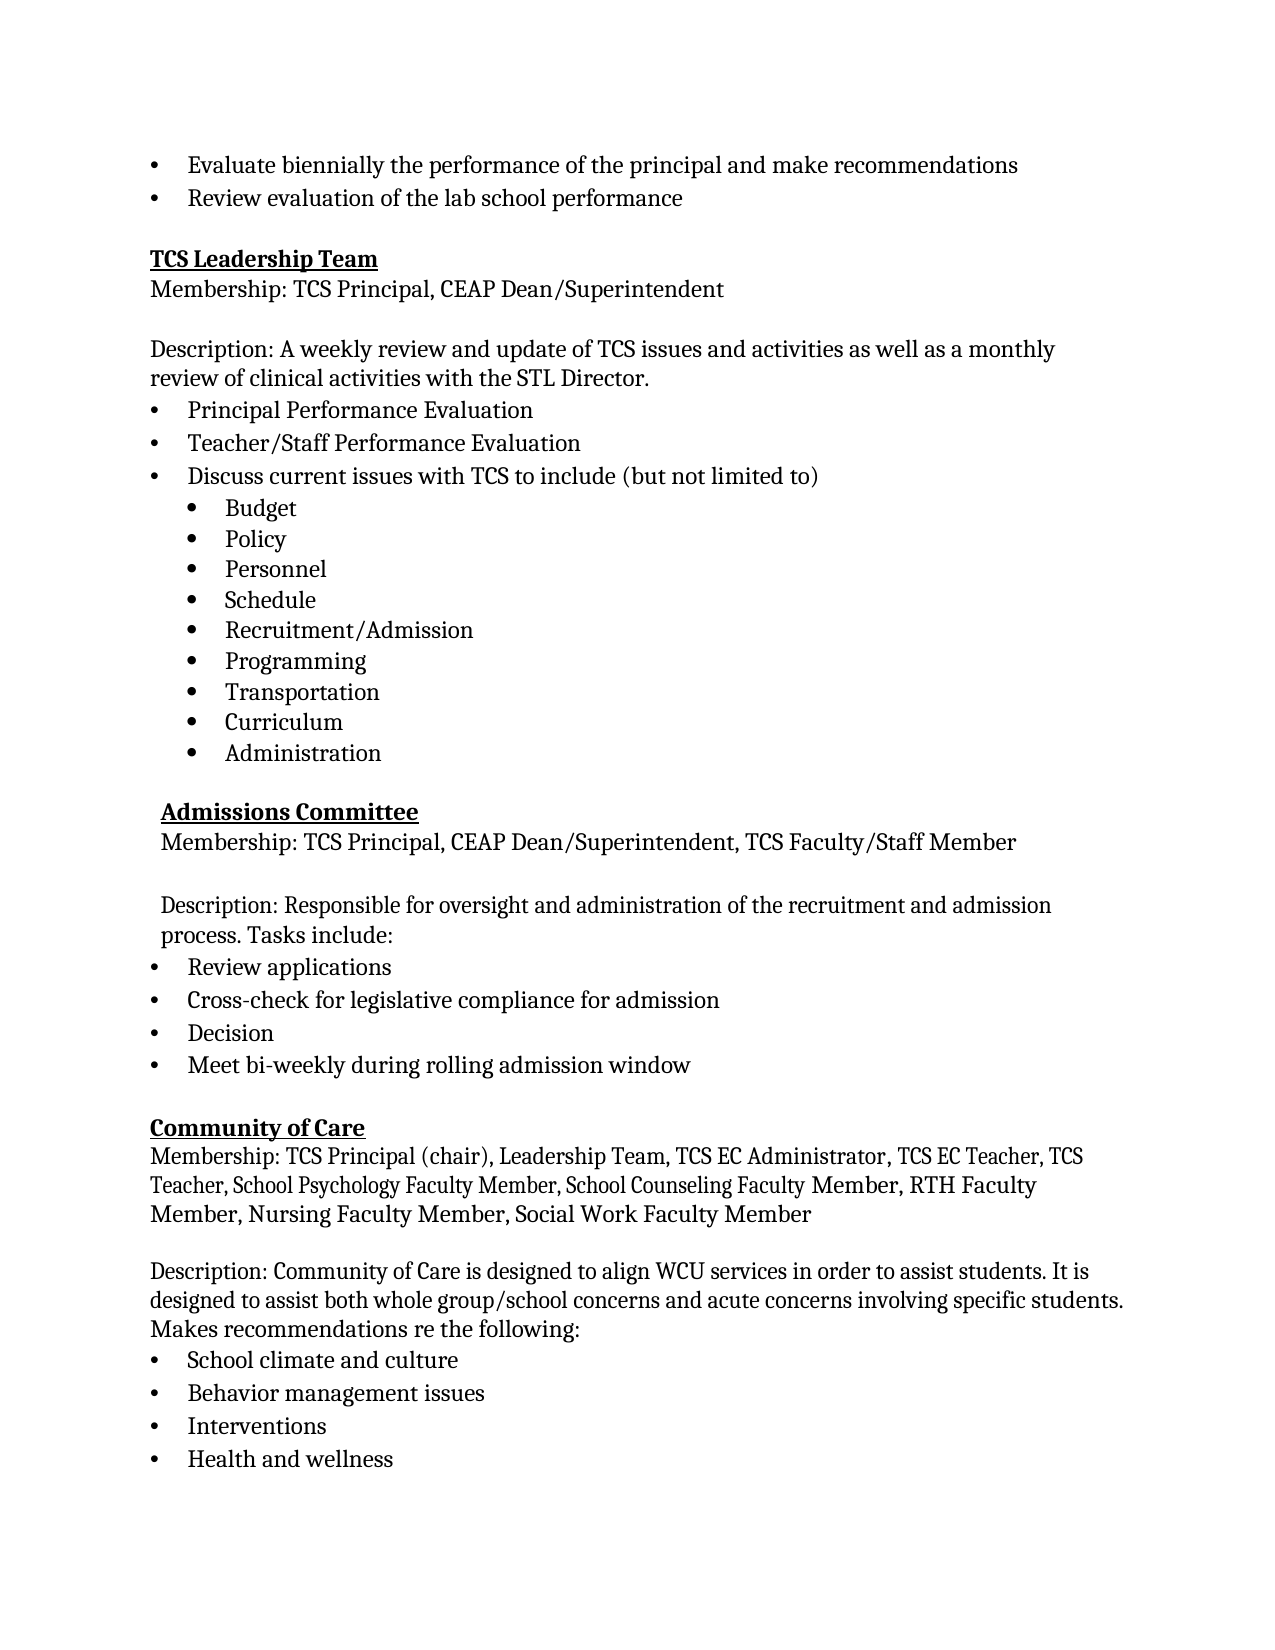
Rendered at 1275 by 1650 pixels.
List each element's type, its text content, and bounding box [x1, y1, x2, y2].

text Description: A weekly review and update of TCS issues and activities as well as a monthly review of clinical activities with the STL Director. [150, 335, 1125, 392]
list Curriculum [187, 706, 1125, 737]
text Membership: TCS Principal, CEAP Dean/Superintendent, TCS Faculty/Staff Member [160, 828, 1125, 857]
list Interventions [150, 1411, 1125, 1440]
list Decision [150, 1018, 1125, 1047]
text Membership: TCS Principal, CEAP Dean/Superintendent [150, 275, 1125, 304]
text Community of Care [150, 1113, 1125, 1142]
list Personnel [187, 553, 1125, 584]
list Policy [187, 523, 1125, 553]
list Meet bi-weekly during rolling admission window [150, 1050, 1125, 1080]
list School climate and culture [150, 1345, 1125, 1375]
list Teacher/Staff Performance Evaluation [150, 428, 1125, 458]
text Membership: TCS Principal (chair), Leadership Team, TCS EC Administrator, TCS EC Teacher, TCS Teacher, School Psychology Faculty Member, School Counseling Faculty Member, RTH Faculty Member, Nursing Faculty Member, Social Work Faculty Member [150, 1142, 1125, 1228]
list Review evaluation of the lab school performance [150, 183, 1125, 213]
list Administration [187, 737, 1125, 768]
text Description: Community of Care is designed to align WCU services in order to assist students. It is designed to assist both whole group/school concerns and acute concerns involving specific students. Makes recommendations re the following: [150, 1257, 1125, 1343]
list Evaluate biennially the performance of the principal and make recommendations [150, 150, 1125, 180]
list Programming [187, 645, 1125, 676]
list Principal Performance Evaluation [150, 395, 1125, 425]
text Description: Responsible for oversight and administration of the recruitment and admission process. Tasks include: [160, 891, 1125, 949]
list Budget [187, 492, 1125, 523]
list Behavior management issues [150, 1378, 1125, 1408]
text Admissions Committee [160, 798, 1125, 826]
list Cross-check for legislative compliance for admission [150, 985, 1125, 1015]
list Schedule [187, 584, 1125, 614]
text TCS Leadership Team [150, 245, 1125, 274]
list Transportation [187, 676, 1125, 706]
list Health and wellness [150, 1443, 1125, 1473]
list Review applications [150, 952, 1125, 982]
list Discuss current issues with TCS to include (but not limited to) [150, 461, 1125, 491]
list Recruitment/Admission [187, 614, 1125, 645]
